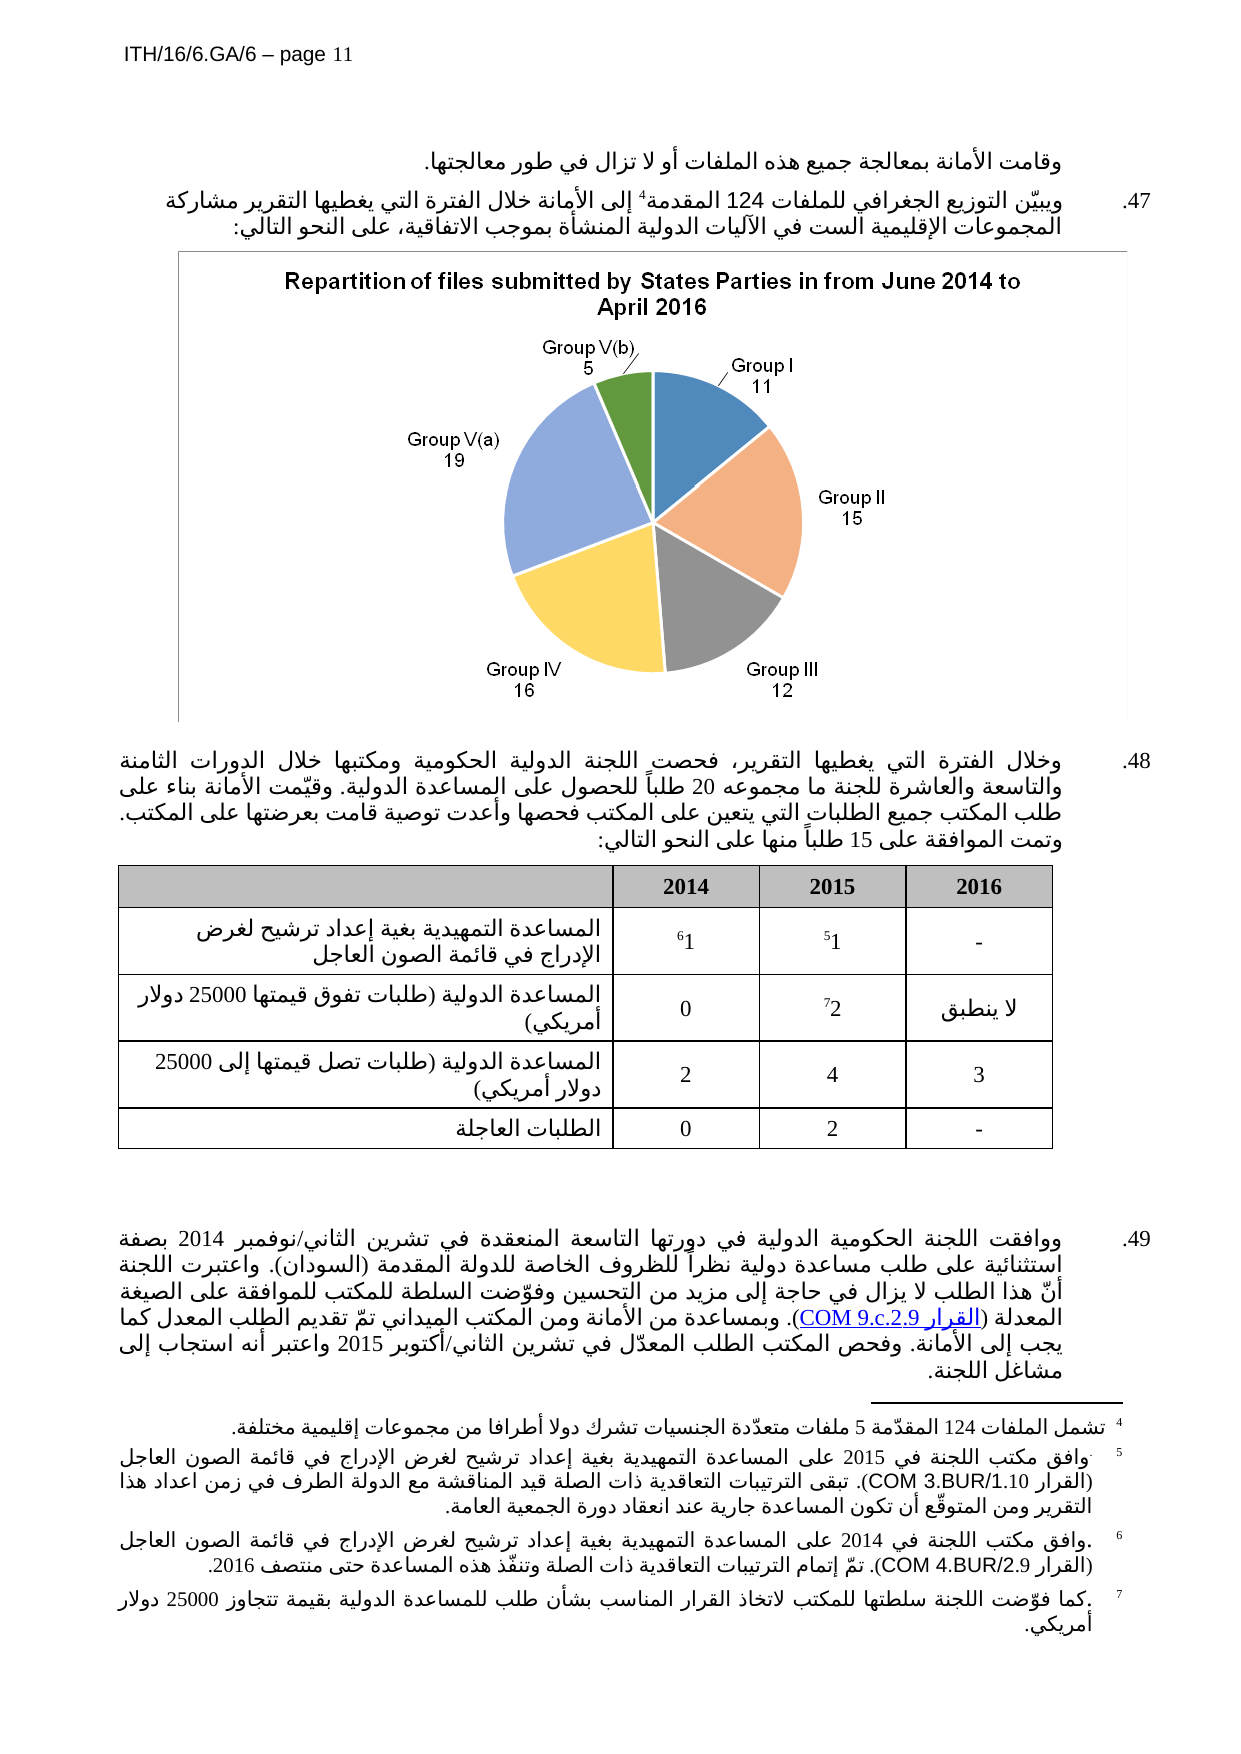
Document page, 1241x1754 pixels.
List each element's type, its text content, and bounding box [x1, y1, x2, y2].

list وخلال الفترة التي يغطيها التقرير، فحصت اللجنة الدولية الحكومية ومكتبها خلال الدورات الثامنة والتاسعة والعاشرة للجنة ما مجموعه 20 طلباً للحصول على المساعدة الدولية. وقيّمت الأمانة بناء على طلب المكتب جميع الطلبات التي يتعين على المكتب فحصها وأعدت توصية قامت بعرضتها على المكتب. وتمت الموافقة على 15 طلباً منها على النحو التالي: [118, 747, 1122, 852]
table_header [119, 866, 612, 907]
picture [177, 251, 1128, 722]
table_cell 0 [614, 1109, 759, 1148]
text وقامت الأمانة بمعالجة جميع هذه الملفات أو لا تزال في طور معالجتها. [118, 148, 1063, 174]
table_cell 2 [760, 1109, 905, 1148]
table_header 2015 [760, 866, 905, 907]
table_cell 4 [760, 1042, 905, 1107]
table_cell لا ينطبق [907, 975, 1052, 1040]
list ويبيّن التوزيع الجغرافي للملفات 124 المقدمة إلى الأمانة خلال الفترة التي يغطيها التقرير مشاركة المجموعات الإقليمية الست في الآليات الدولية المنشأة بموجب الاتفاقية، على النحو التالي: [118, 187, 1122, 239]
table_header 2014 [614, 866, 759, 907]
table_cell المساعدة الدولية (طلبات تصل قيمتها إلى 25000 دولار أمريكي) [119, 1042, 612, 1107]
table_cell - [907, 908, 1052, 974]
table_cell المساعدة التمهيدية بغية إعداد ترشيح لغرض الإدراج في قائمة الصون العاجل [119, 908, 612, 974]
table_cell 2 [614, 1042, 759, 1107]
table_cell 1 [614, 908, 759, 974]
table_cell 1 [760, 908, 905, 974]
table_cell - [907, 1109, 1052, 1148]
list ووافقت اللجنة الحكومية الدولية في دورتها التاسعة المنعقدة في تشرين الثاني/نوفمبر 2014 بصفة استثنائية على طلب مساعدة دولية نظراً للظروف الخاصة للدولة المقدمة (السودان). واعتبرت اللجنة أنّ هذا الطلب لا يزال في حاجة إلى مزيد من التحسين وفوّضت السلطة للمكتب للموافقة على الصيغة المعدلة (القرار 9.COM 9.c.2). وبمساعدة من الأمانة ومن المكتب الميداني تمّ تقديم الطلب المعدل كما يجب إلى الأمانة. وفحص المكتب الطلب المعدّل في تشرين الثاني/أكتوبر 2015 واعتبر أنه استجاب إلى مشاغل اللجنة. [118, 1225, 1122, 1383]
table_cell الطلبات العاجلة [119, 1109, 612, 1148]
table_cell 2 [760, 975, 905, 1040]
table_cell 0 [614, 975, 759, 1040]
table_cell 3 [907, 1042, 1052, 1107]
table_header 2016 [907, 866, 1052, 907]
table_cell المساعدة الدولية (طلبات تفوق قيمتها 25000 دولار أمريكي) [119, 975, 612, 1040]
